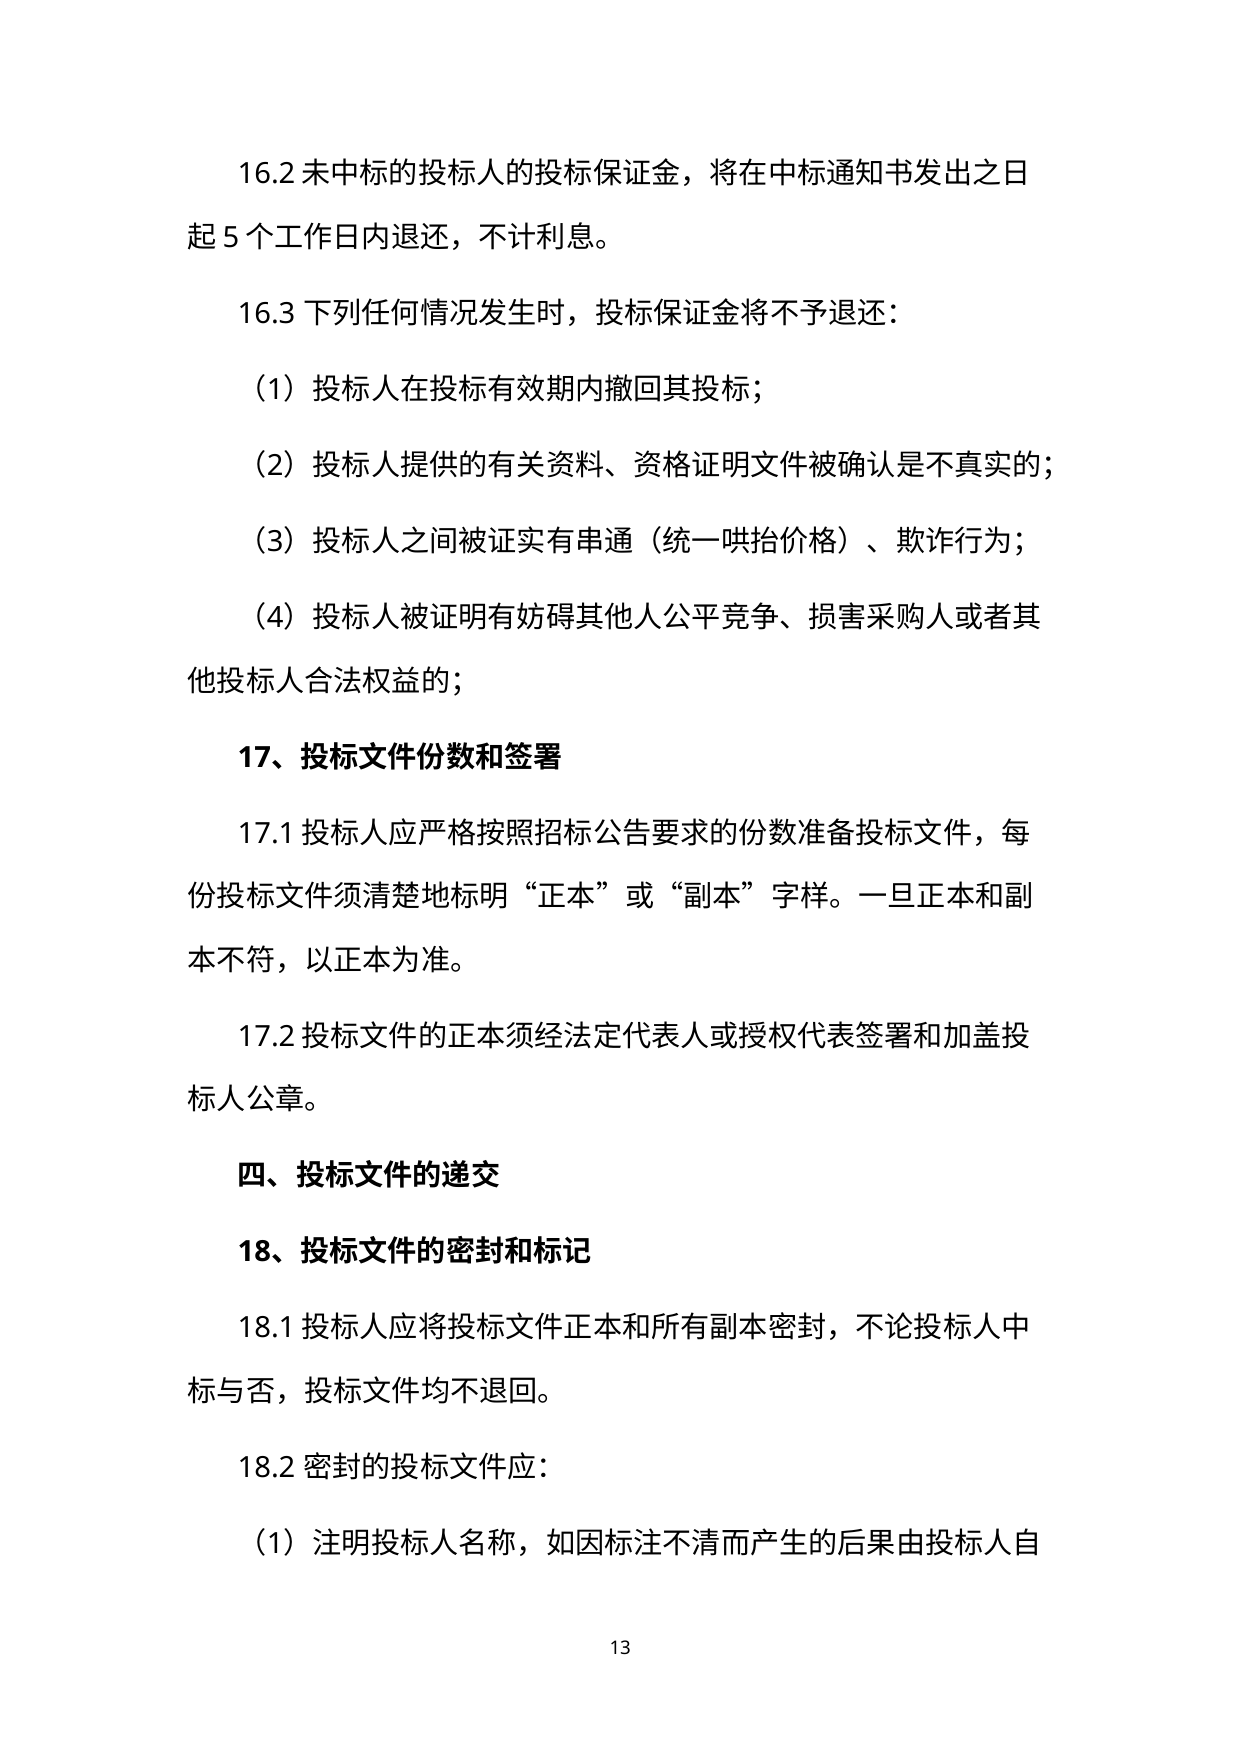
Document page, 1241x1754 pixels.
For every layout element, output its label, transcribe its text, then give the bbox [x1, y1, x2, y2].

text 18.2 密封的投标文件应： [187, 1443, 1053, 1486]
text （4）投标人被证明有妨碍其他人公平竞争、损害采购人或者其他投标人合法权益的； [187, 594, 1053, 699]
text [187, 1519, 1053, 1562]
text （3）投标人之间被证实有串通（统一哄抬价格）、欺诈行为； [187, 518, 1053, 560]
text 17.2投标文件的正本须经法定代表人或授权代表签署和加盖投标人公章。 [187, 1012, 1053, 1118]
text 16.3 下列任何情况发生时，投标保证金将不予退还： [187, 289, 1053, 332]
text 16.2未中标的投标人的投标保证金，将在中标通知书发出之日起5个工作日内退还，不计利息。 [187, 150, 1053, 256]
text 18.1投标人应将投标文件正本和所有副本密封，不论投标人中标与否，投标文件均不退回。 [187, 1304, 1053, 1409]
text （1）投标人在投标有效期内撤回其投标； [187, 366, 1053, 408]
text 17、投标文件份数和签署 [187, 733, 1053, 776]
text 17.1投标人应严格按照招标公告要求的份数准备投标文件，每份投标文件须清楚地标明“正本”或“副本”字样。一旦正本和副本不符，以正本为准。 [187, 809, 1053, 978]
text 18、投标文件的密封和标记 [187, 1228, 1053, 1270]
text 四、投标文件的递交 [187, 1152, 1053, 1194]
text （2）投标人提供的有关资料、资格证明文件被确认是不真实的； [187, 442, 1053, 484]
